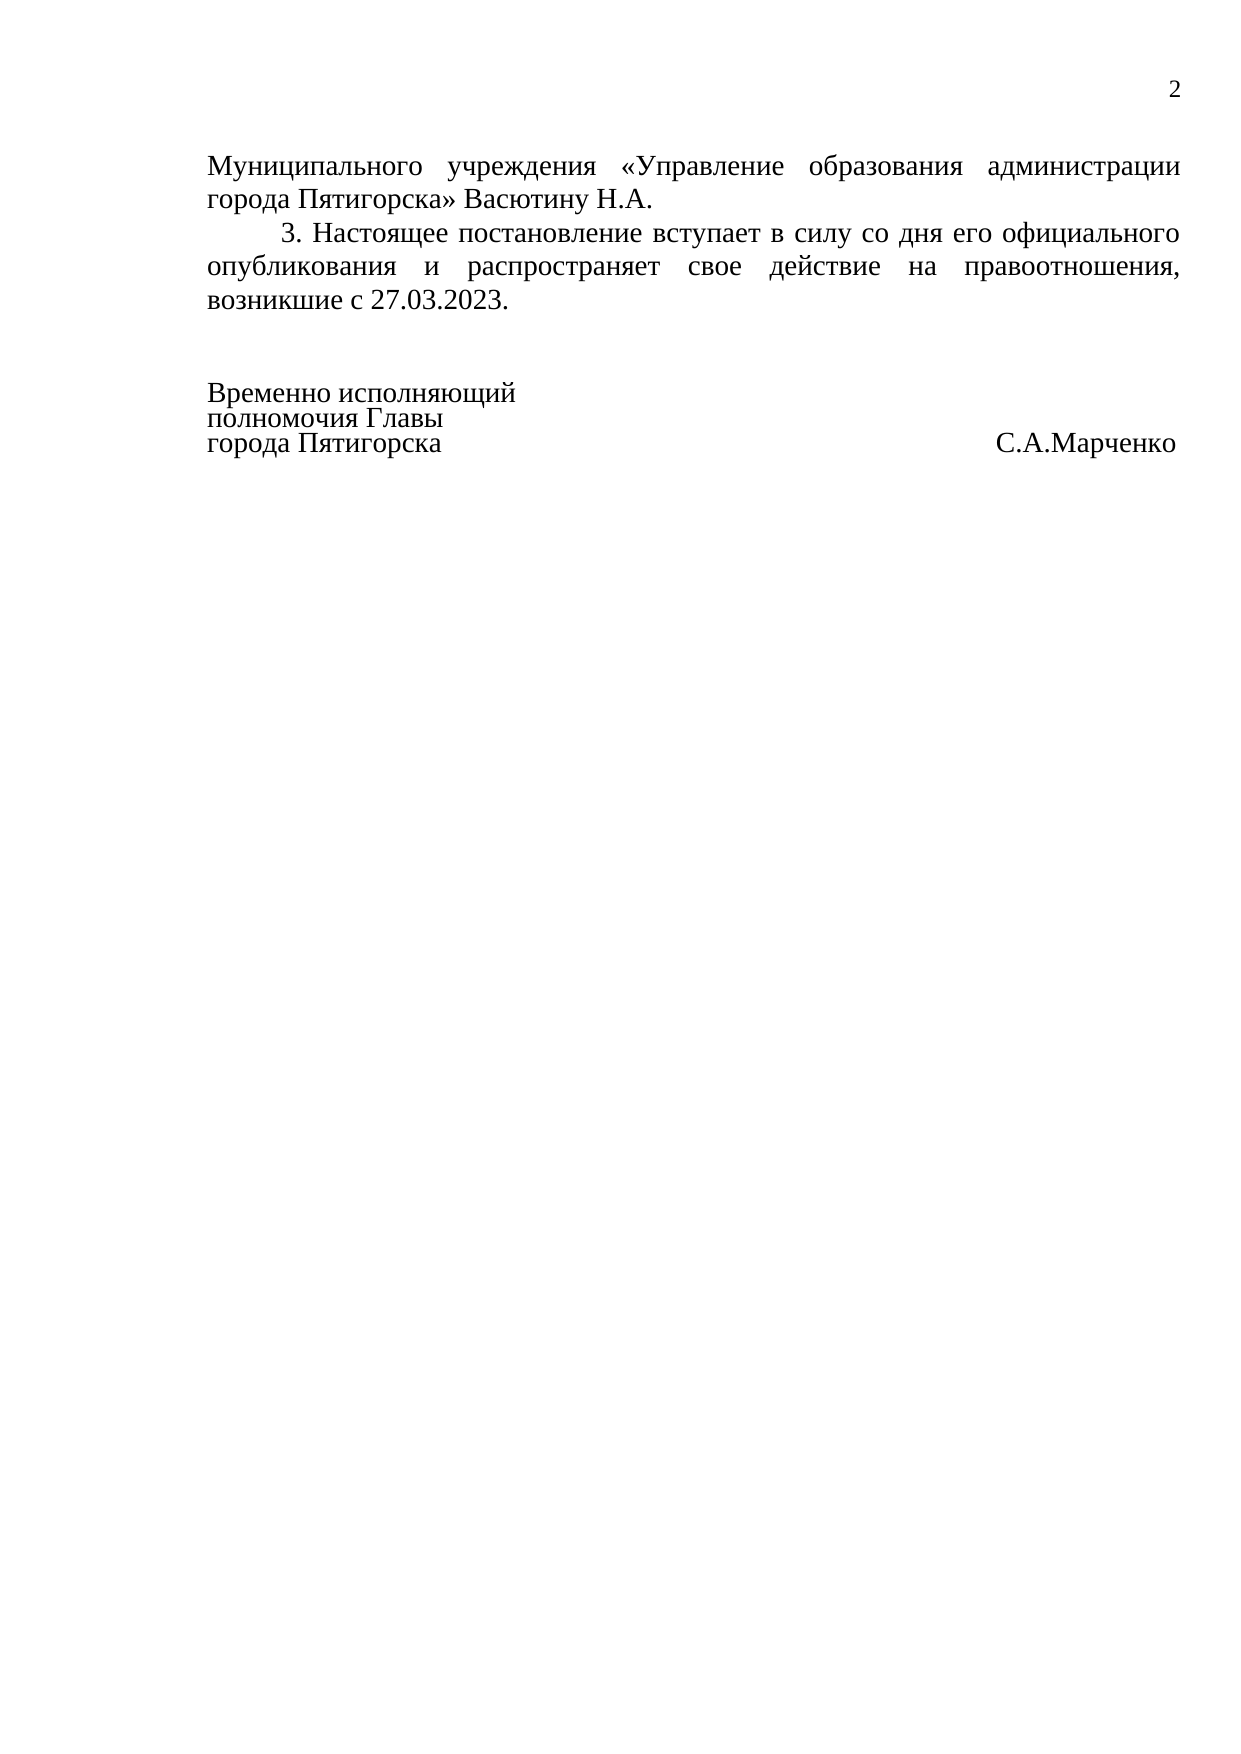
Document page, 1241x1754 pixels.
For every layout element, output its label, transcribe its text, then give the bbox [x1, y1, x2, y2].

text города Пятигорска С.А.Марченко [207, 432, 1181, 457]
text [207, 148, 1181, 215]
text полномочия Главы [207, 407, 1181, 432]
text Временно исполняющий [207, 382, 1181, 407]
text 3. Настоящее постановление вступает в силу со дня его официального опубликования и распространяет свое действие на правоотношения, возникшие с 27.03.2023. [207, 215, 1181, 315]
